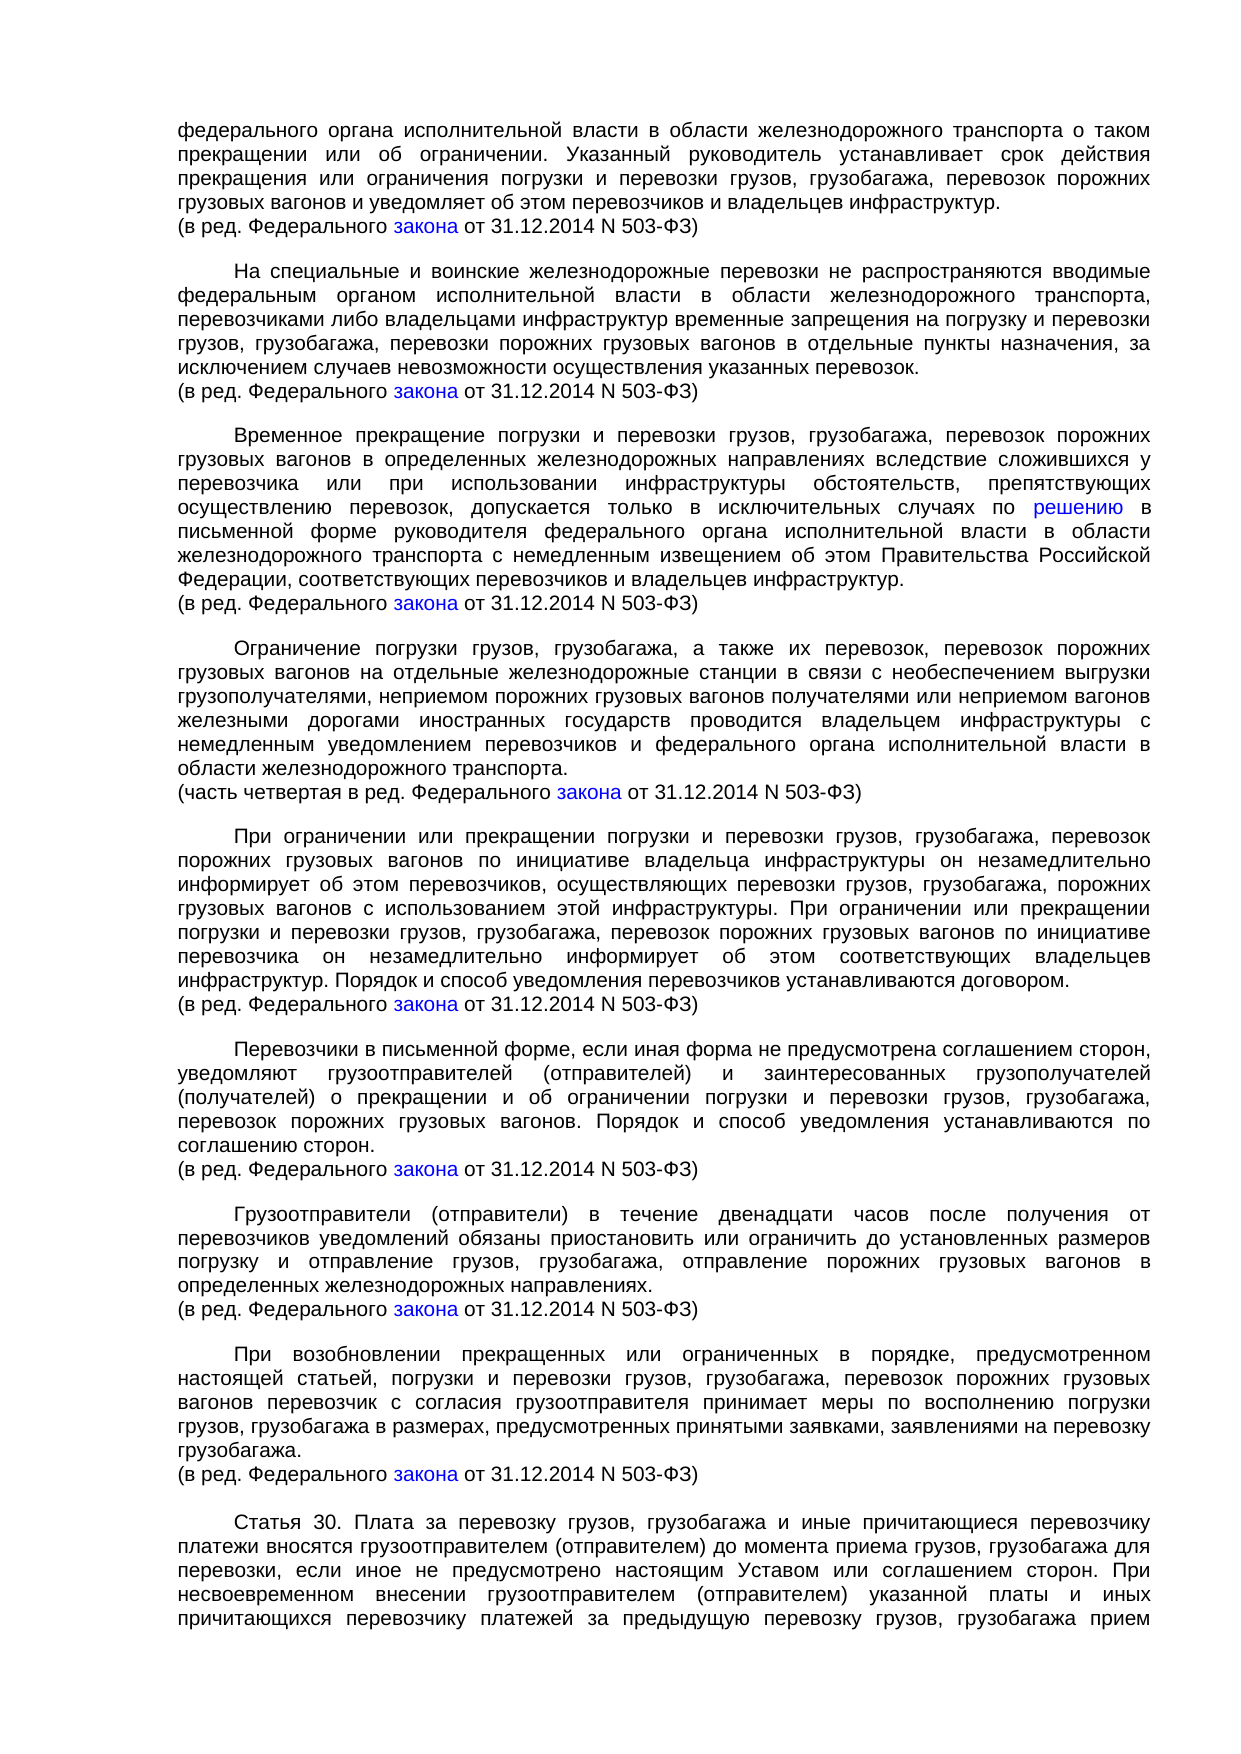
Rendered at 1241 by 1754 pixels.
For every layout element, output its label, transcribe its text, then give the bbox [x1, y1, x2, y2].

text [177, 118, 1152, 214]
text Грузоотправители (отправители) в течение двенадцати часов после получения от перевозчиков уведомлений обязаны приостановить или ограничить до установленных размеров погрузку и отправление грузов, грузобагажа, отправление порожних грузовых вагонов в определенных железнодорожных направлениях. [177, 1201, 1152, 1297]
text (в ред. Федерального закона от 31.12.2014 N 503-ФЗ) [177, 378, 1152, 402]
text При ограничении или прекращении погрузки и перевозки грузов, грузобагажа, перевозок порожних грузовых вагонов по инициативе владельца инфраструктуры он незамедлительно информирует об этом перевозчиков, осуществляющих перевозки грузов, грузобагажа, порожних грузовых вагонов с использованием этой инфраструктуры. При ограничении или прекращении погрузки и перевозки грузов, грузобагажа, перевозок порожних грузовых вагонов по инициативе перевозчика он незамедлительно информирует об этом соответствующих владельцев инфраструктур. Порядок и способ уведомления перевозчиков устанавливаются договором. [177, 824, 1152, 992]
text (в ред. Федерального закона от 31.12.2014 N 503-ФЗ) [177, 1157, 1152, 1181]
text На специальные и воинские железнодорожные перевозки не распространяются вводимые федеральным органом исполнительной власти в области железнодорожного транспорта, перевозчиками либо владельцами инфраструктур временные запрещения на погрузку и перевозки грузов, грузобагажа, перевозки порожних грузовых вагонов в отдельные пункты назначения, за исключением случаев невозможности осуществления указанных перевозок. [177, 259, 1152, 378]
text (часть четвертая в ред. Федерального закона от 31.12.2014 N 503-ФЗ) [177, 779, 1152, 803]
text (в ред. Федерального закона от 31.12.2014 N 503-ФЗ) [177, 1462, 1152, 1486]
text (в ред. Федерального закона от 31.12.2014 N 503-ФЗ) [177, 591, 1152, 615]
text (в ред. Федерального закона от 31.12.2014 N 503-ФЗ) [177, 1297, 1152, 1321]
text (в ред. Федерального закона от 31.12.2014 N 503-ФЗ) [177, 992, 1152, 1016]
text Временное прекращение погрузки и перевозки грузов, грузобагажа, перевозок порожних грузовых вагонов в определенных железнодорожных направлениях вследствие сложившихся у перевозчика или при использовании инфраструктуры обстоятельств, препятствующих осуществлению перевозок, допускается только в исключительных случаях по решению в письменной форме руководителя федерального органа исполнительной власти в области железнодорожного транспорта с немедленным извещением об этом Правительства Российской Федерации, соответствующих перевозчиков и владельцев инфраструктур. [177, 423, 1152, 591]
text (в ред. Федерального закона от 31.12.2014 N 503-ФЗ) [177, 214, 1152, 238]
text Ограничение погрузки грузов, грузобагажа, а также их перевозок, перевозок порожних грузовых вагонов на отдельные железнодорожные станции в связи с необеспечением выгрузки грузополучателями, неприемом порожних грузовых вагонов получателями или неприемом вагонов железными дорогами иностранных государств проводится владельцем инфраструктуры с немедленным уведомлением перевозчиков и федерального органа исполнительной власти в области железнодорожного транспорта. [177, 636, 1152, 779]
text Перевозчики в письменной форме, если иная форма не предусмотрена соглашением сторон, уведомляют грузоотправителей (отправителей) и заинтересованных грузополучателей (получателей) о прекращении и об ограничении погрузки и перевозки грузов, грузобагажа, перевозок порожних грузовых вагонов. Порядок и способ уведомления устанавливаются по соглашению сторон. [177, 1037, 1152, 1157]
text При возобновлении прекращенных или ограниченных в порядке, предусмотренном настоящей статьей, погрузки и перевозки грузов, грузобагажа, перевозок порожних грузовых вагонов перевозчик с согласия грузоотправителя принимает меры по восполнению погрузки грузов, грузобагажа в размерах, предусмотренных принятыми заявками, заявлениями на перевозку грузобагажа. [177, 1342, 1152, 1462]
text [177, 1510, 1152, 1629]
